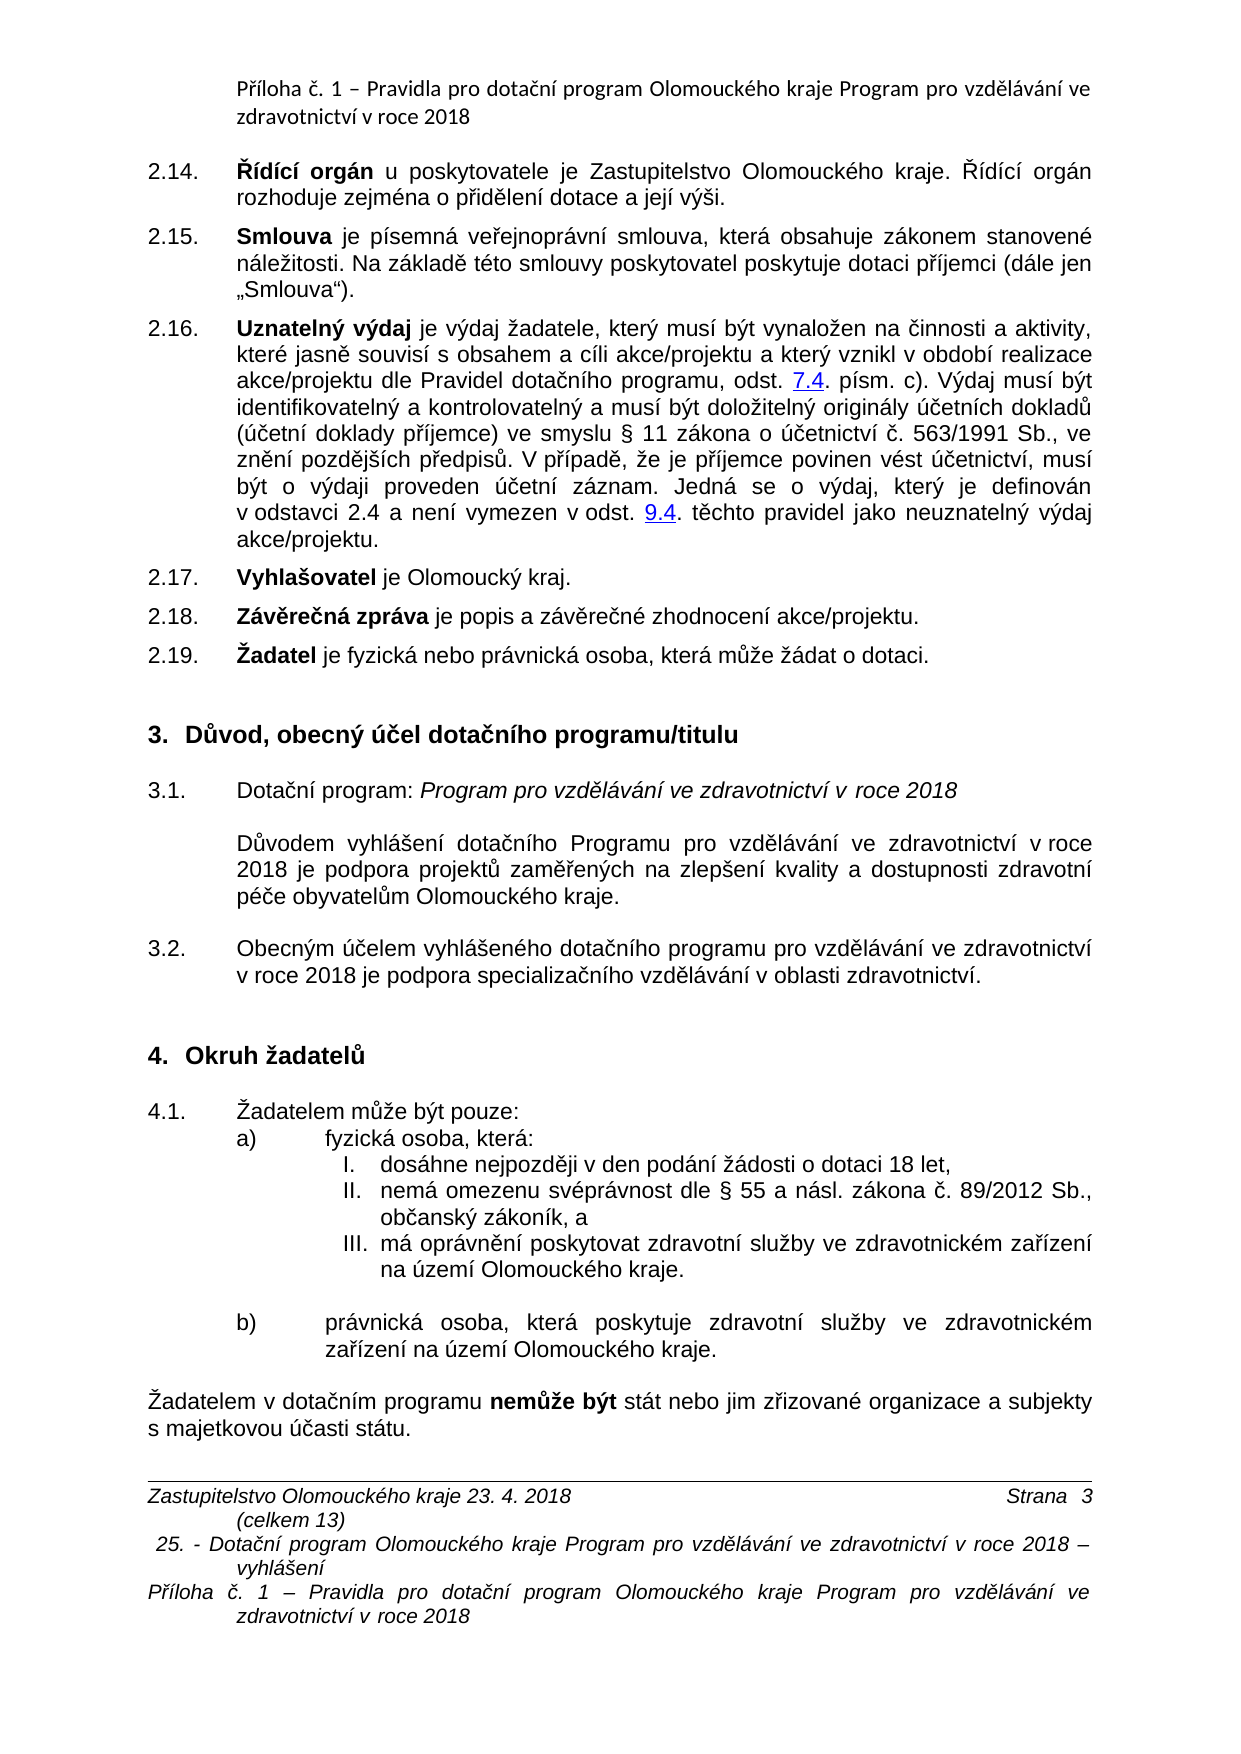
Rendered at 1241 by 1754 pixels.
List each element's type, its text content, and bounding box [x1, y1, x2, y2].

list Smlouva je písemná veřejnoprávní smlouva, která obsahuje zákonem stanovené náležitosti. Na základě této smlouvy poskytovatel poskytuje dotaci příjemci (dále jen „Smlouva“). [148, 223, 1092, 302]
list Řídící orgán u poskytovatele je Zastupitelstvo Olomouckého kraje. Řídící orgán rozhoduje zejména o přidělení dotace a její výši. [148, 158, 1092, 211]
list Závěrečná zpráva je popis a závěrečné zhodnocení akce/projektu. [148, 603, 1092, 629]
list Obecným účelem vyhlášeného dotačního programu pro vzdělávání ve zdravotnictví v roce 2018 je podpora specializačního vzdělávání v oblasti zdravotnictví. [148, 935, 1092, 988]
list Důvodem vyhlášení dotačního Programu pro vzdělávání ve zdravotnictví v roce 2018 je podpora projektů zaměřených na zlepšení kvality a dostupnosti zdravotní péče obyvatelům Olomouckého kraje. [236, 830, 1092, 909]
list Žadatel je fyzická nebo právnická osoba, která může žádat o dotaci. [148, 642, 1092, 668]
list právnická osoba, která poskytuje zdravotní služby ve zdravotnickém zařízení na území Olomouckého kraje. [236, 1309, 1092, 1362]
text Žadatelem v dotačním programu nemůže být stát nebo jim zřizované organizace a subjekty s majetkovou účasti státu. [148, 1388, 1092, 1441]
list Dotační program: Program pro vzdělávání ve zdravotnictví v roce 2018 [148, 777, 1092, 804]
list Okruh žadatelů [148, 1041, 1092, 1069]
list fyzická osoba, která: [236, 1125, 1092, 1151]
list Žadatelem může být pouze: [148, 1098, 1092, 1125]
list nemá omezenu svéprávnost dle § 55 a násl. zákona č. 89/2012 Sb., občanský zákoník, a [343, 1177, 1092, 1230]
list Uznatelný výdaj je výdaj žadatele, který musí být vynaložen na činnosti a aktivity, které jasně souvisí s obsahem a cíli akce/projektu a který vznikl v období realizace akce/projektu dle Pravidel dotačního programu, odst. 7.4. písm. c). Výdaj musí být identifikovatelný a kontrolovatelný a musí být doložitelný originály účetních dokladů (účetní doklady příjemce) ve smyslu § 11 zákona o účetnictví č. 563/1991 Sb., ve znění pozdějších předpisů. V případě, že je příjemce povinen vést účetnictví, musí být o výdaji proveden účetní záznam. Jedná se o výdaj, který je definován v odstavci 2.4 a není vymezen v odst. 9.4. těchto pravidel jako neuznatelný výdaj akce/projektu. [148, 315, 1092, 552]
list má oprávnění poskytovat zdravotní služby ve zdravotnickém zařízení na území Olomouckého kraje. [343, 1230, 1092, 1283]
list Důvod, obecný účel dotačního programu/titulu [148, 720, 1092, 748]
list Vyhlašovatel je Olomoucký kraj. [148, 564, 1092, 591]
list dosáhne nejpozději v den podání žádosti o dotaci 18 let, [343, 1151, 1092, 1177]
